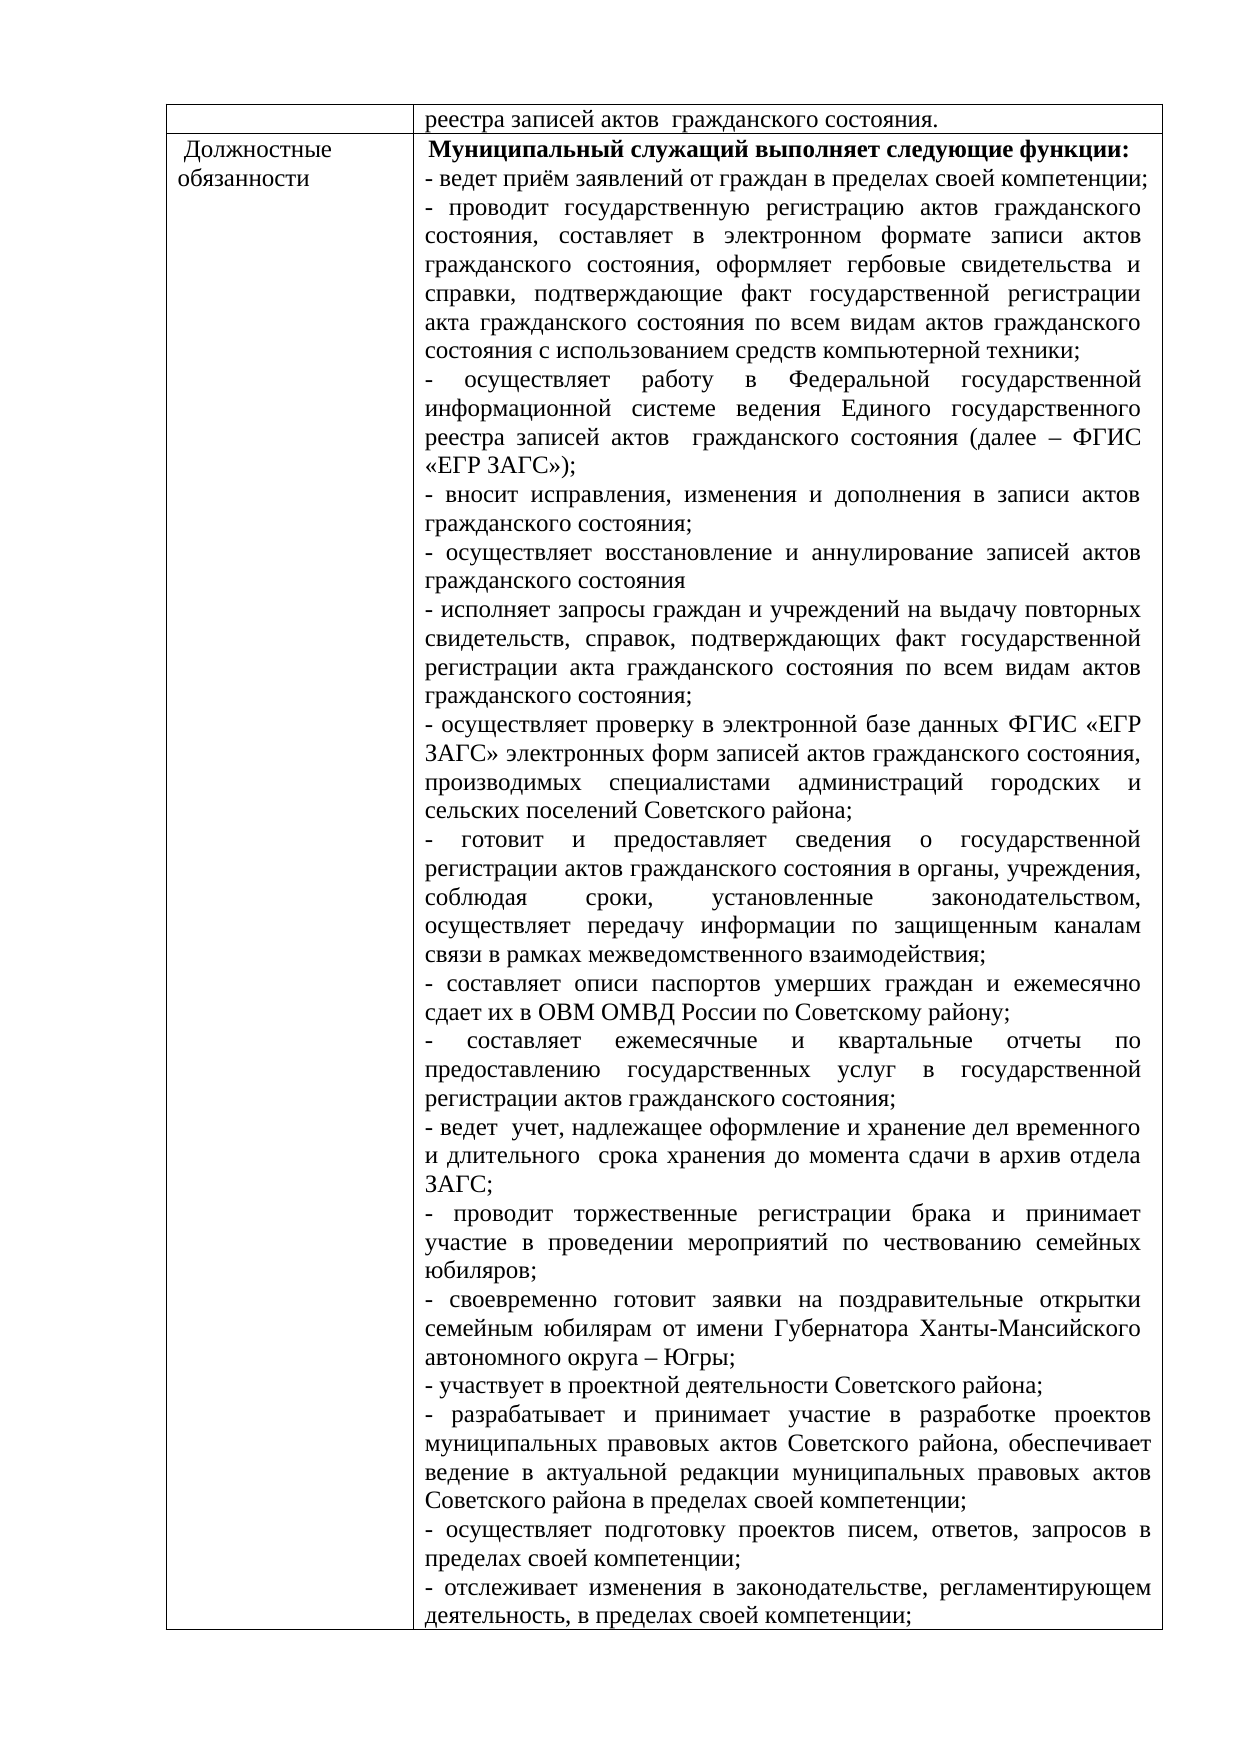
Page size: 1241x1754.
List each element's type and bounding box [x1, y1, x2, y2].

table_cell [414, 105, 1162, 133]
table_cell [167, 134, 413, 1629]
table_cell [167, 105, 413, 133]
table_cell [414, 134, 1162, 1629]
